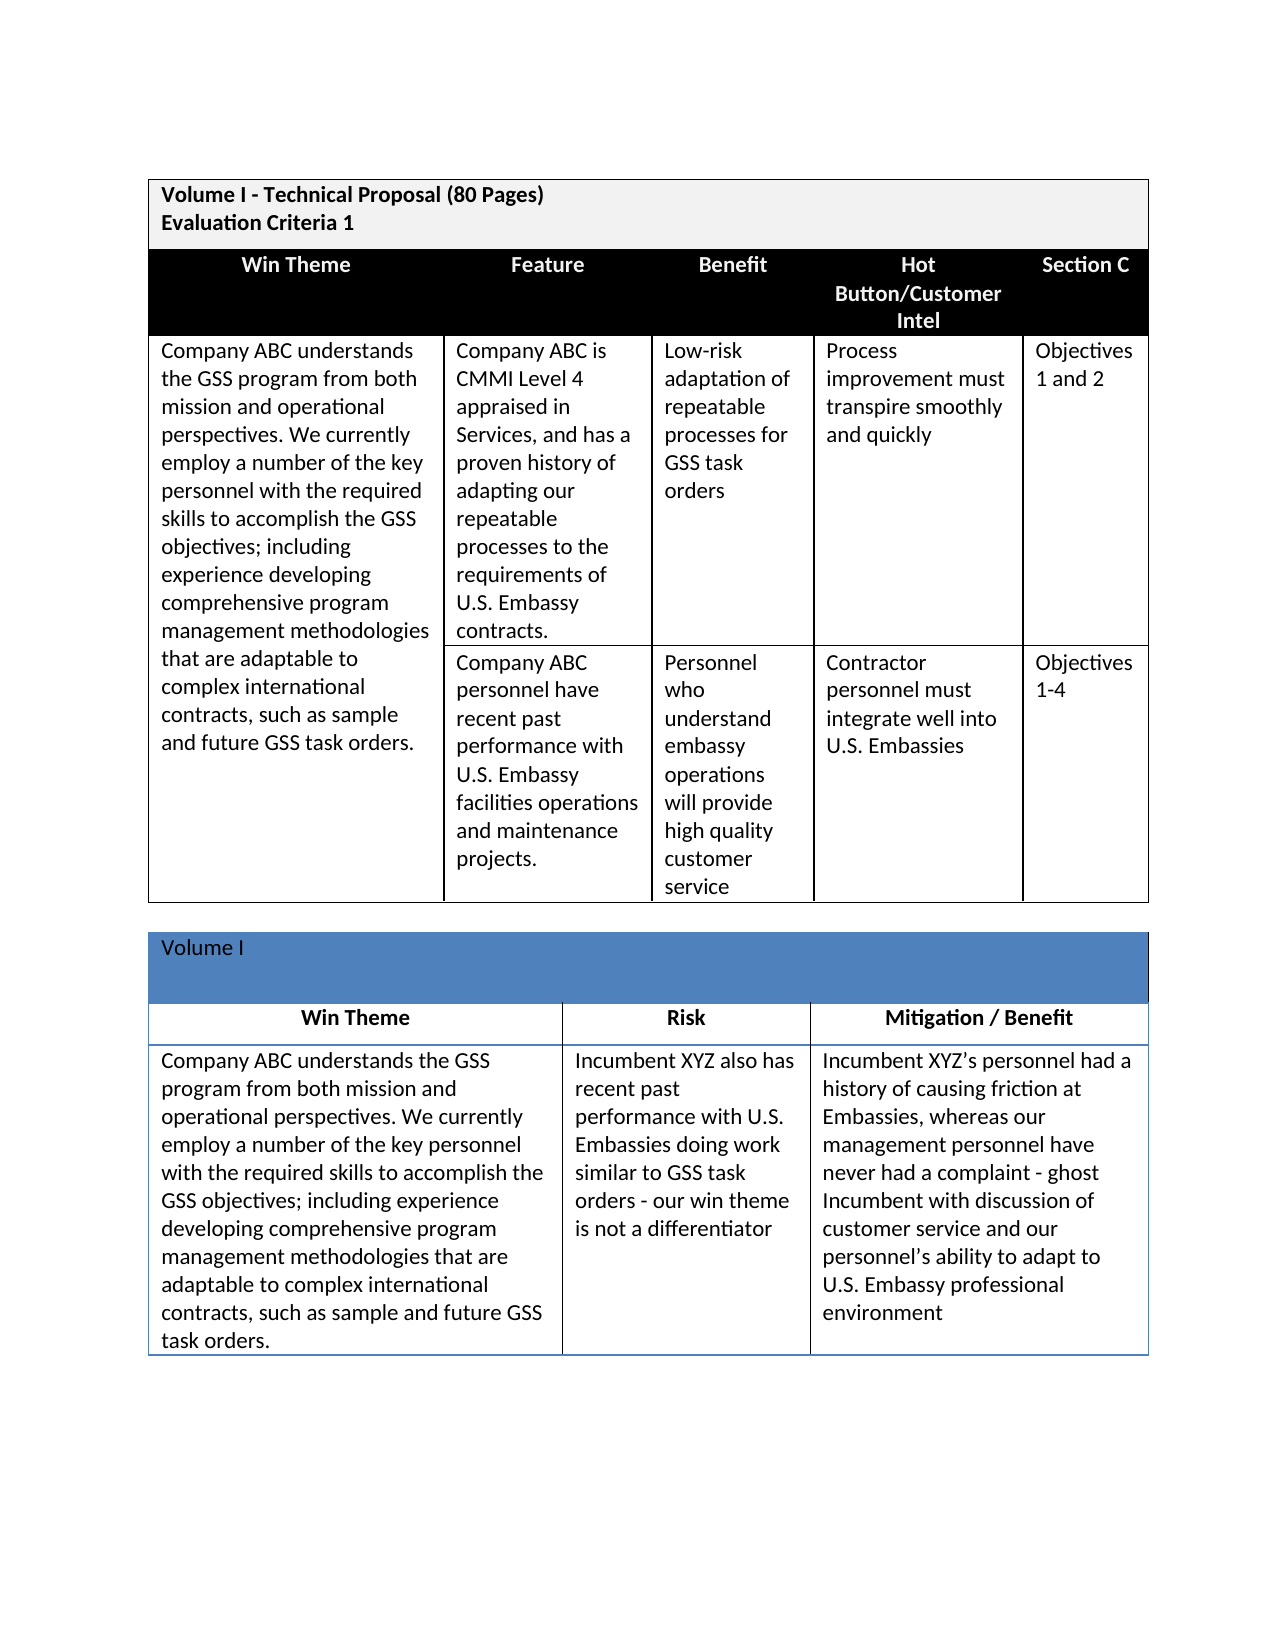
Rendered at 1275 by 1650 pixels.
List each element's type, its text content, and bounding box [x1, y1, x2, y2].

table_cell Win Theme [149, 251, 443, 335]
table_header Volume I - Technical Proposal (80 Pages) Evaluation Criteria 1 [149, 180, 1148, 249]
table_cell Hot Button/Customer Intel [815, 251, 1022, 335]
table_cell Objectives 1 and 2 [1024, 336, 1148, 644]
table_cell Incumbent XYZ’s personnel had a history of causing friction at Embassies, whereas our management personnel have never had a complaint - ghost Incumbent with discussion of customer service and our personnel’s ability to adapt to U.S. Embassy professional environment [811, 1046, 1148, 1354]
table_cell Company ABC personnel have recent past performance with U.S. Embassy facilities operations and maintenance projects. [445, 646, 651, 901]
table_cell Feature [445, 251, 651, 335]
table_cell Mitigation / Benefit [811, 1004, 1148, 1044]
table_cell Section C [1024, 251, 1148, 335]
table_cell Objectives 1-4 [1024, 646, 1148, 901]
table_cell Benefit [653, 251, 813, 335]
table_cell Company ABC is CMMI Level 4 appraised in Services, and has a proven history of adapting our repeatable processes to the requirements of U.S. Embassy contracts. [445, 336, 651, 644]
table_cell Incumbent XYZ also has recent past performance with U.S. Embassies doing work similar to GSS task orders - our win theme is not a differentiator [563, 1046, 810, 1354]
table_header Volume I [149, 933, 1148, 1002]
table_cell Win Theme [149, 1004, 562, 1044]
table_cell Risk [563, 1004, 810, 1044]
table_cell Contractor personnel must integrate well into U.S. Embassies [815, 646, 1022, 901]
table_cell Company ABC understands the GSS program from both mission and operational perspectives. We currently employ a number of the key personnel with the required skills to accomplish the GSS objectives; including experience developing comprehensive program management methodologies that are adaptable to complex international contracts, such as sample and future GSS task orders. [149, 1046, 562, 1354]
table_cell Low-risk adaptation of repeatable processes for GSS task orders [653, 336, 813, 644]
table_cell Company ABC understands the GSS program from both mission and operational perspectives. We currently employ a number of the key personnel with the required skills to accomplish the GSS objectives; including experience developing comprehensive program management methodologies that are adaptable to complex international contracts, such as sample and future GSS task orders. [149, 336, 443, 901]
table_cell Personnel who understand embassy operations will provide high quality customer service [653, 646, 813, 901]
table_cell Process improvement must transpire smoothly and quickly [815, 336, 1022, 644]
